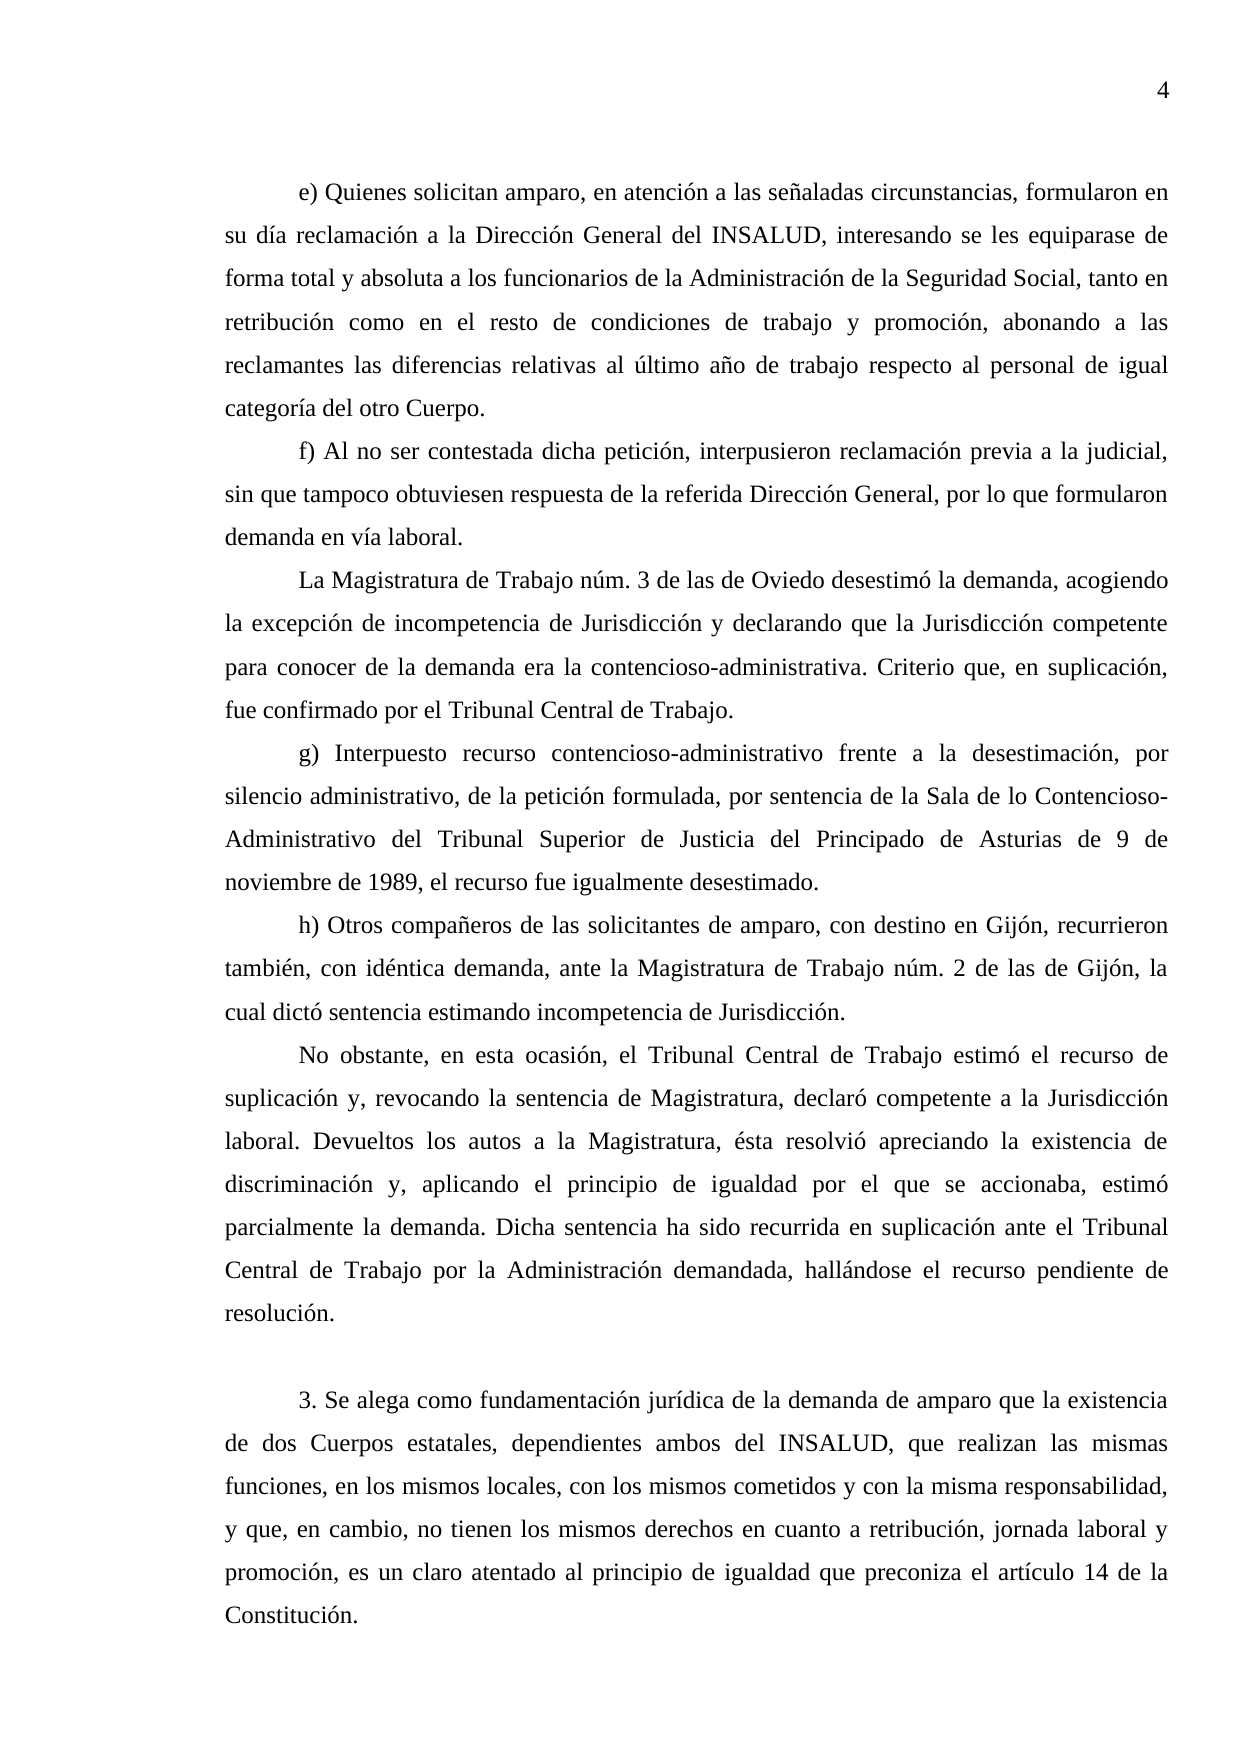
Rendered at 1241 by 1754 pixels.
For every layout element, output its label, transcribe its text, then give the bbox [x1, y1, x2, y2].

text e) Quienes solicitan amparo, en atención a las señaladas circunstancias, formularon en su día reclamación a la Dirección General del INSALUD, interesando se les equiparase de forma total y absoluta a los funcionarios de la Administración de la Seguridad Social, tanto en retribución como en el resto de condiciones de trabajo y promoción, abonando a las reclamantes las diferencias relativas al último año de trabajo respecto al personal de igual categoría del otro Cuerpo. [224, 177, 1169, 422]
text 3. Se alega como fundamentación jurídica de la demanda de amparo que la existencia de dos Cuerpos estatales, dependientes ambos del INSALUD, que realizan las mismas funciones, en los mismos locales, con los mismos cometidos y con la misma responsabilidad, y que, en cambio, no tienen los mismos derechos en cuanto a retribución, jornada laboral y promoción, es un claro atentado al principio de igualdad que preconiza el artículo 14 de la Constitución. [224, 1385, 1169, 1629]
text f) Al no ser contestada dicha petición, interpusieron reclamación previa a la judicial, sin que tampoco obtuviesen respuesta de la referida Dirección General, por lo que formularon demanda en vía laboral. [224, 436, 1169, 551]
text g) Interpuesto recurso contencioso-administrativo frente a la desestimación, por silencio administrativo, de la petición formulada, por sentencia de la Sala de lo Contencioso-Administrativo del Tribunal Superior de Justicia del Principado de Asturias de 9 de noviembre de 1989, el recurso fue igualmente desestimado. [224, 738, 1169, 896]
text No obstante, en esta ocasión, el Tribunal Central de Trabajo estimó el recurso de suplicación y, revocando la sentencia de Magistratura, declaró competente a la Jurisdicción laboral. Devueltos los autos a la Magistratura, ésta resolvió apreciando la existencia de discriminación y, aplicando el principio de igualdad por el que se accionaba, estimó parcialmente la demanda. Dicha sentencia ha sido recurrida en suplicación ante el Tribunal Central de Trabajo por la Administración demandada, hallándose el recurso pendiente de resolución. [224, 1040, 1169, 1327]
text h) Otros compañeros de las solicitantes de amparo, con destino en Gijón, recurrieron también, con idéntica demanda, ante la Magistratura de Trabajo núm. 2 de las de Gijón, la cual dictó sentencia estimando incompetencia de Jurisdicción. [224, 910, 1169, 1025]
text La Magistratura de Trabajo núm. 3 de las de Oviedo desestimó la demanda, acogiendo la excepción de incompetencia de Jurisdicción y declarando que la Jurisdicción competente para conocer de la demanda era la contencioso-administrativa. Criterio que, en suplicación, fue confirmado por el Tribunal Central de Trabajo. [224, 565, 1169, 723]
